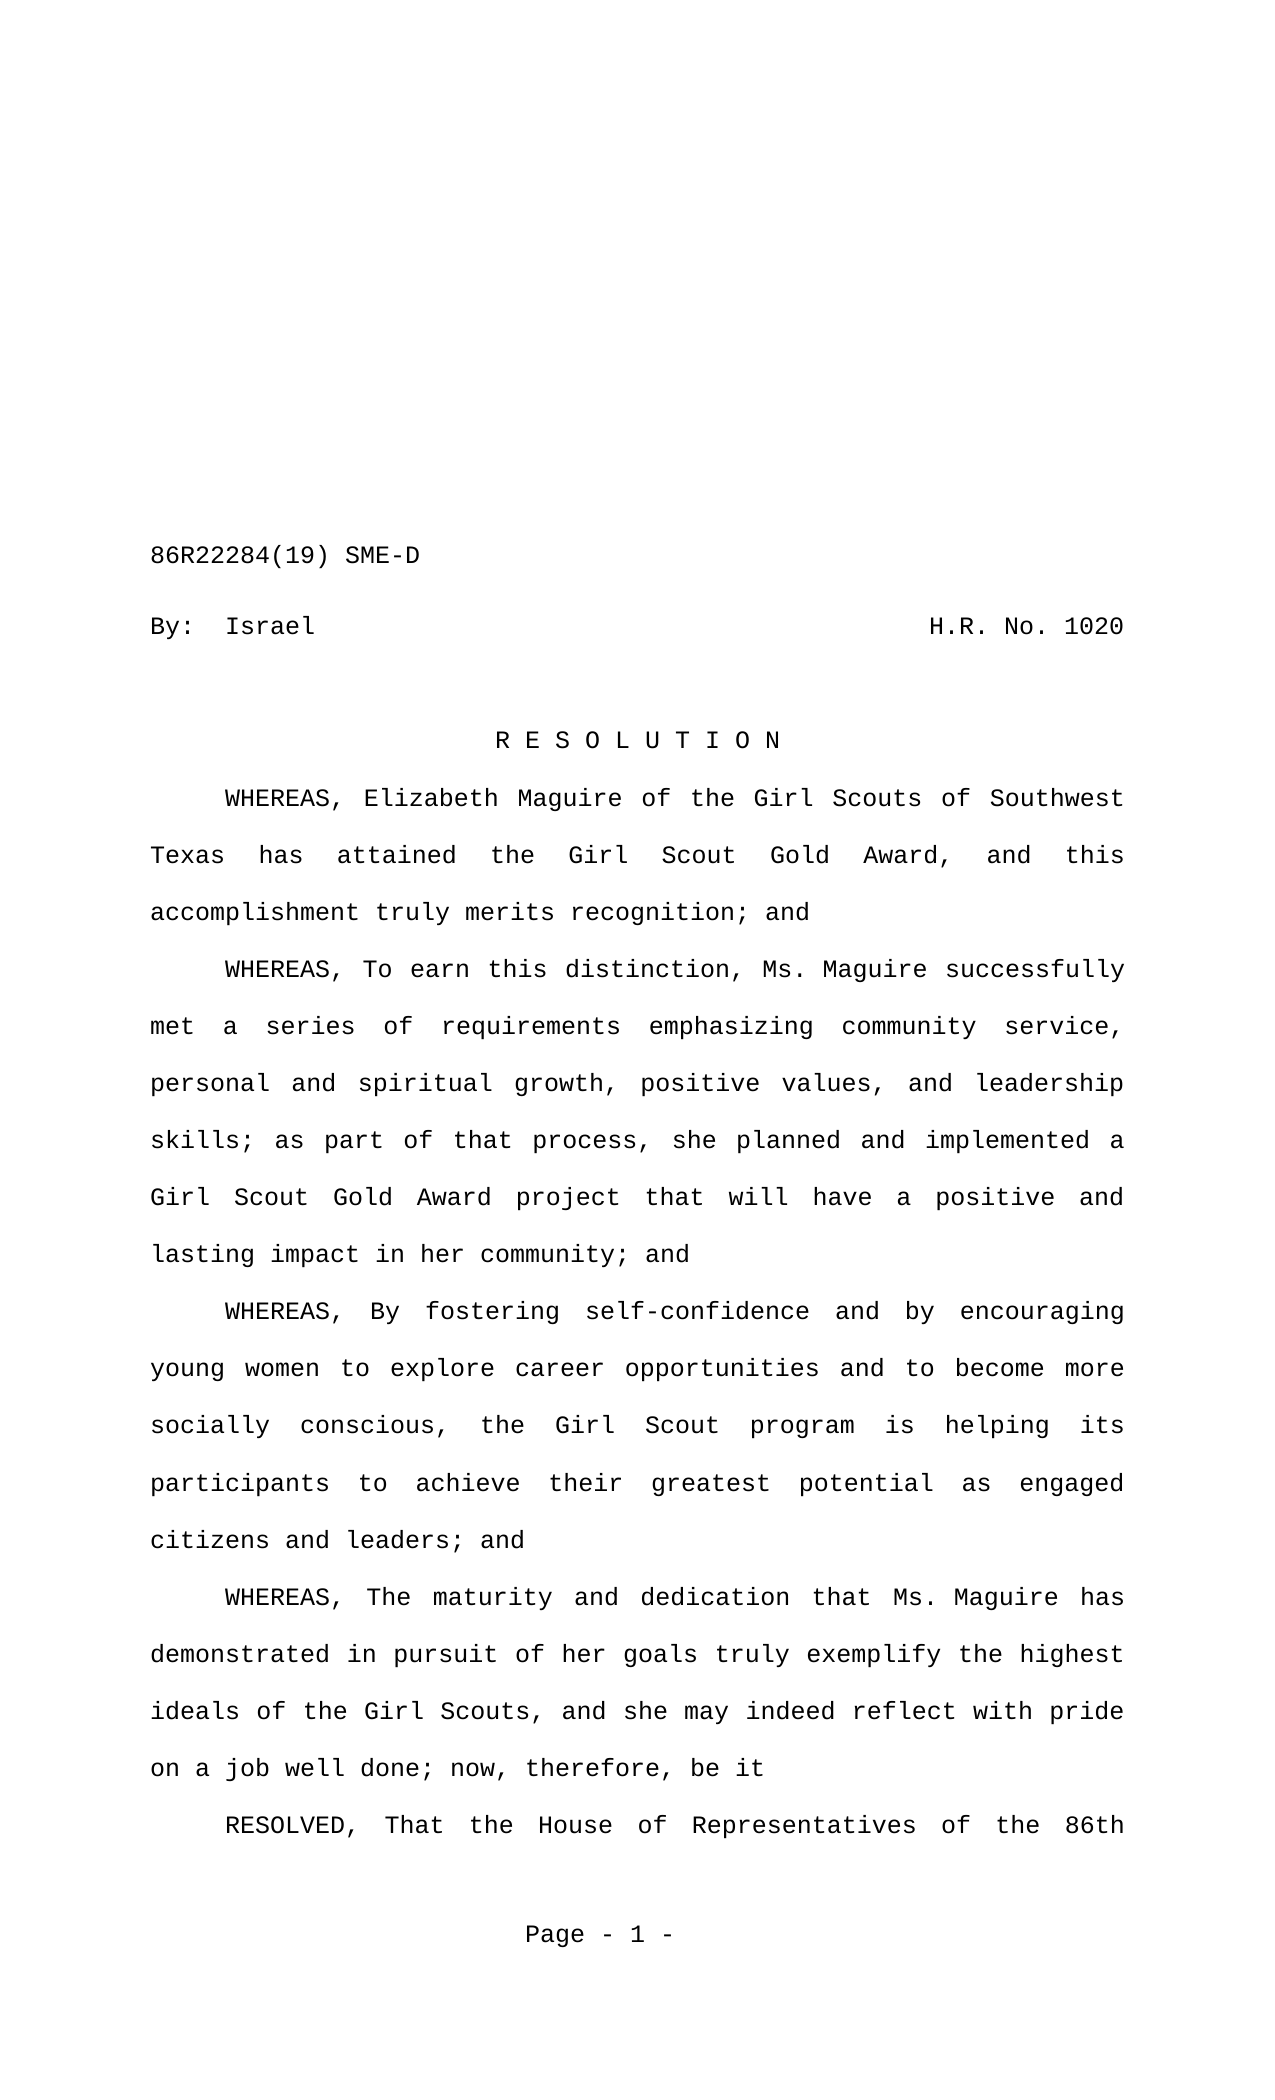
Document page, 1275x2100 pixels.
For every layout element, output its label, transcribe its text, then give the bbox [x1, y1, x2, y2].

text WHEREAS, To earn this distinction, Ms. Maguire successfully met a series of requirements emphasizing community service, personal and spiritual growth, positive values, and leadership skills; as part of that process, she planned and implemented a Girl Scout Gold Award project that will have a positive and lasting impact in her community; and [150, 956, 1125, 1270]
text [150, 1812, 1125, 1841]
text WHEREAS, The maturity and dedication that Ms. Maguire has demonstrated in pursuit of her goals truly exemplify the highest ideals of the Girl Scouts, and she may indeed reflect with pride on a job well done; now, therefore, be it [150, 1584, 1125, 1784]
text By: Israel H.R. No. 1020 [150, 614, 1125, 642]
text 86R22284(19) SME-D [150, 542, 1125, 571]
text WHEREAS, By fostering self-confidence and by encouraging young women to explore career opportunities and to become more socially conscious, the Girl Scout program is helping its participants to achieve their greatest potential as engaged citizens and leaders; and [150, 1299, 1125, 1556]
text WHEREAS, Elizabeth Maguire of the Girl Scouts of Southwest Texas has attained the Girl Scout Gold Award, and this accomplishment truly merits recognition; and [150, 785, 1125, 928]
text R E S O L U T I O N [150, 728, 1125, 756]
